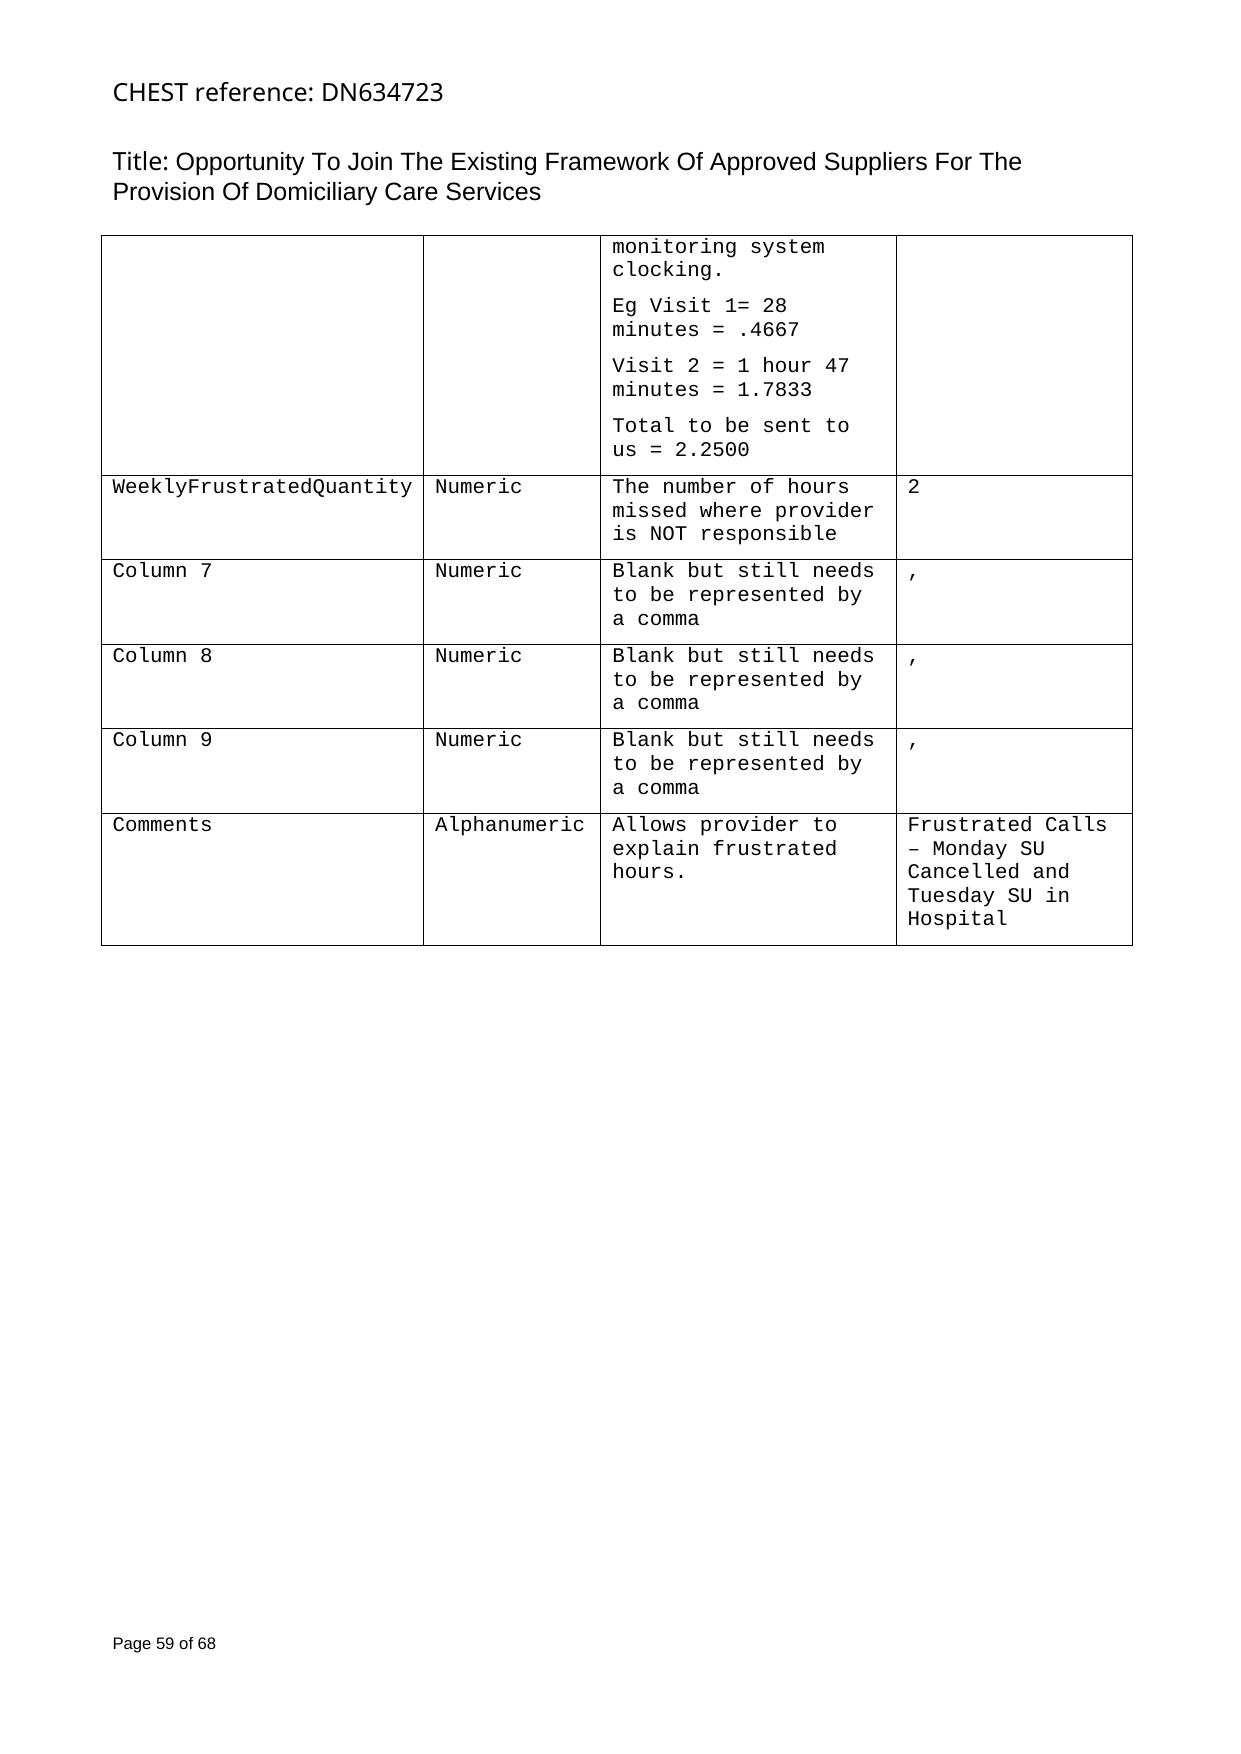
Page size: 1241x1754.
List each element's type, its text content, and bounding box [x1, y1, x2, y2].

table_cell Comments [102, 814, 423, 944]
table_cell WeeklyFrustratedQuantity [102, 476, 423, 559]
table_cell Column 9 [102, 729, 423, 813]
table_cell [102, 236, 423, 475]
table_cell 6 [897, 236, 1132, 475]
table_cell , [897, 645, 1132, 728]
table_cell Allows provider to explain frustrated hours. [601, 814, 896, 944]
table_cell Numeric [424, 729, 600, 813]
table_cell The number of hours missed where provider is NOT responsible [601, 476, 896, 559]
table_cell , [897, 560, 1132, 644]
table_cell Numeric [424, 645, 600, 728]
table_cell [601, 236, 896, 475]
table_cell Numeric [424, 560, 600, 644]
table_cell 2 [897, 476, 1132, 559]
table_cell Column 7 [102, 560, 423, 644]
table_cell Blank but still needs to be represented by a comma [601, 560, 896, 644]
table_cell Frustrated Calls – Monday SU Cancelled and Tuesday SU in Hospital [897, 814, 1132, 944]
table_cell Alphanumeric [424, 814, 600, 944]
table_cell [424, 236, 600, 475]
table_cell Numeric [424, 476, 600, 559]
table_cell Column 8 [102, 645, 423, 728]
table_cell , [897, 729, 1132, 813]
table_cell Blank but still needs to be represented by a comma [601, 729, 896, 813]
table_cell Blank but still needs to be represented by a comma [601, 645, 896, 728]
